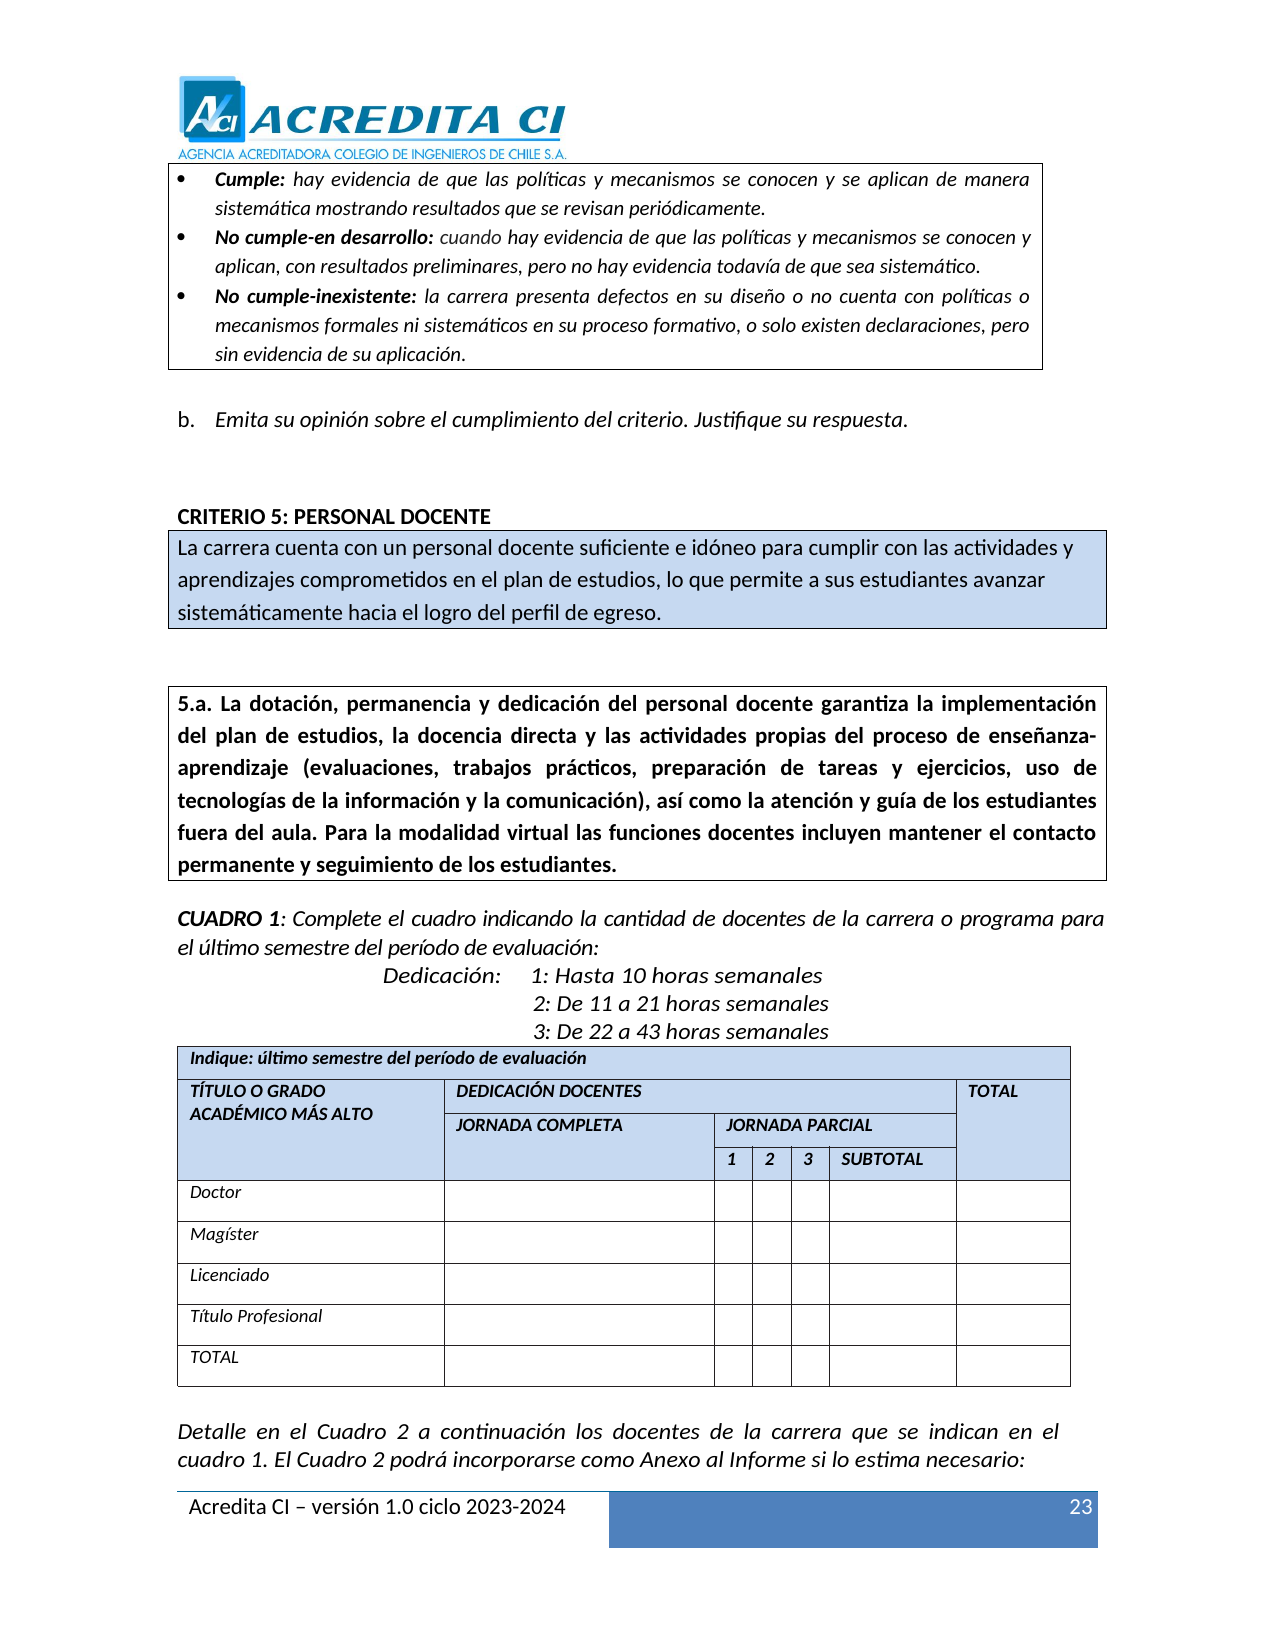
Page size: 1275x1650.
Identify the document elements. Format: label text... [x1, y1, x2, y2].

table_cell [715, 1181, 752, 1221]
table_cell [753, 1305, 791, 1345]
table_cell [445, 1305, 714, 1345]
table_cell TOTAL [957, 1080, 1070, 1180]
table_cell TÍTULO O GRADO ACADÉMICO MÁS ALTO [178, 1080, 444, 1180]
table_cell [445, 1346, 714, 1386]
table_cell [792, 1222, 829, 1262]
text 5.a. La dotación, permanencia y dedicación del personal docente garantiza la implementación del plan de estudios, la docencia directa y las actividades propias del proceso de enseñanza-aprendizaje (evaluaciones, trabajos prácticos, preparación de tareas y ejercicios, uso de tecnologías de la información y la comunicación), así como la atención y guía de los estudiantes fuera del aula. Para la modalidad virtual las funciones docentes incluyen mantener el contacto permanente y seguimiento de los estudiantes. [169, 687, 1106, 880]
text Dedicación: 1: Hasta 10 horas semanales [383, 961, 1098, 989]
table_cell [445, 1181, 714, 1221]
text 2: De 11 a 21 horas semanales [533, 989, 1098, 1017]
list Emita su opinión sobre el cumplimiento del criterio. Justifique su respuesta. [177, 406, 1098, 434]
table_cell Título Profesional [178, 1305, 444, 1345]
table_cell [715, 1222, 752, 1262]
table_cell DEDICACIÓN DOCENTES [445, 1080, 956, 1113]
table_cell [957, 1181, 1070, 1221]
table_cell [753, 1346, 791, 1386]
list Cumple: hay evidencia de que las políticas y mecanismos se conocen y se aplican de manera sistemática mostrando resultados que se revisan periódicamente. [169, 164, 1042, 221]
text La carrera cuenta con un personal docente suficiente e idóneo para cumplir con las actividades y aprendizajes comprometidos en el plan de estudios, lo que permite a sus estudiantes avanzar sistemáticamente hacia el logro del perfil de egreso. [169, 531, 1106, 628]
table_cell [445, 1264, 714, 1303]
table_cell [715, 1305, 752, 1345]
table_cell [792, 1305, 829, 1345]
table_cell [957, 1222, 1070, 1262]
table_cell [957, 1346, 1070, 1386]
table_cell [830, 1305, 956, 1345]
table_cell [753, 1264, 791, 1303]
table_cell 3 [792, 1148, 829, 1180]
table_cell [792, 1264, 829, 1303]
picture [177, 73, 570, 163]
list CUADRO 1: Complete el cuadro indicando la cantidad de docentes de la carrera o programa para el último semestre del período de evaluación: [177, 904, 1107, 961]
table_cell Licenciado [178, 1264, 444, 1303]
table_cell 1 [715, 1148, 752, 1180]
table_cell Magíster [178, 1222, 444, 1262]
table_cell [830, 1181, 956, 1221]
table_header Indique: último semestre del período de evaluación [178, 1047, 1070, 1079]
table_cell SUBTOTAL [830, 1148, 956, 1180]
table_cell [792, 1181, 829, 1221]
table_cell [830, 1222, 956, 1262]
table_cell [830, 1346, 956, 1386]
table_cell Doctor [178, 1181, 444, 1221]
text 3: De 22 a 43 horas semanales [533, 1017, 1098, 1046]
table_cell JORNADA COMPLETA [445, 1114, 714, 1180]
subtitle CRITERIO 5: PERSONAL DOCENTE [177, 502, 1098, 530]
table_cell [830, 1264, 956, 1303]
list Detalle en el Cuadro 2 a continuación los docentes de la carrera que se indican en el cuadro 1. El Cuadro 2 podrá incorporarse como Anexo al Informe si lo estima necesario: [177, 1417, 1063, 1473]
table_cell [715, 1264, 752, 1303]
table_cell [957, 1305, 1070, 1345]
table_cell TOTAL [178, 1346, 444, 1386]
table_cell [715, 1346, 752, 1386]
list No cumple-en desarrollo: cuando hay evidencia de que las políticas y mecanismos se conocen y aplican, con resultados preliminares, pero no hay evidencia todavía de que sea sistemático. [169, 221, 1042, 279]
table_cell [957, 1264, 1070, 1303]
list No cumple-inexistente: la carrera presenta defectos en su diseño o no cuenta con políticas o mecanismos formales ni sistemáticos en su proceso formativo, o solo existen declaraciones, pero sin evidencia de su aplicación. [169, 280, 1042, 369]
table_cell [445, 1222, 714, 1262]
table_cell [792, 1346, 829, 1386]
table_cell [753, 1222, 791, 1262]
table_cell [753, 1181, 791, 1221]
table_cell JORNADA PARCIAL [715, 1114, 956, 1146]
table_cell 2 [753, 1148, 791, 1180]
